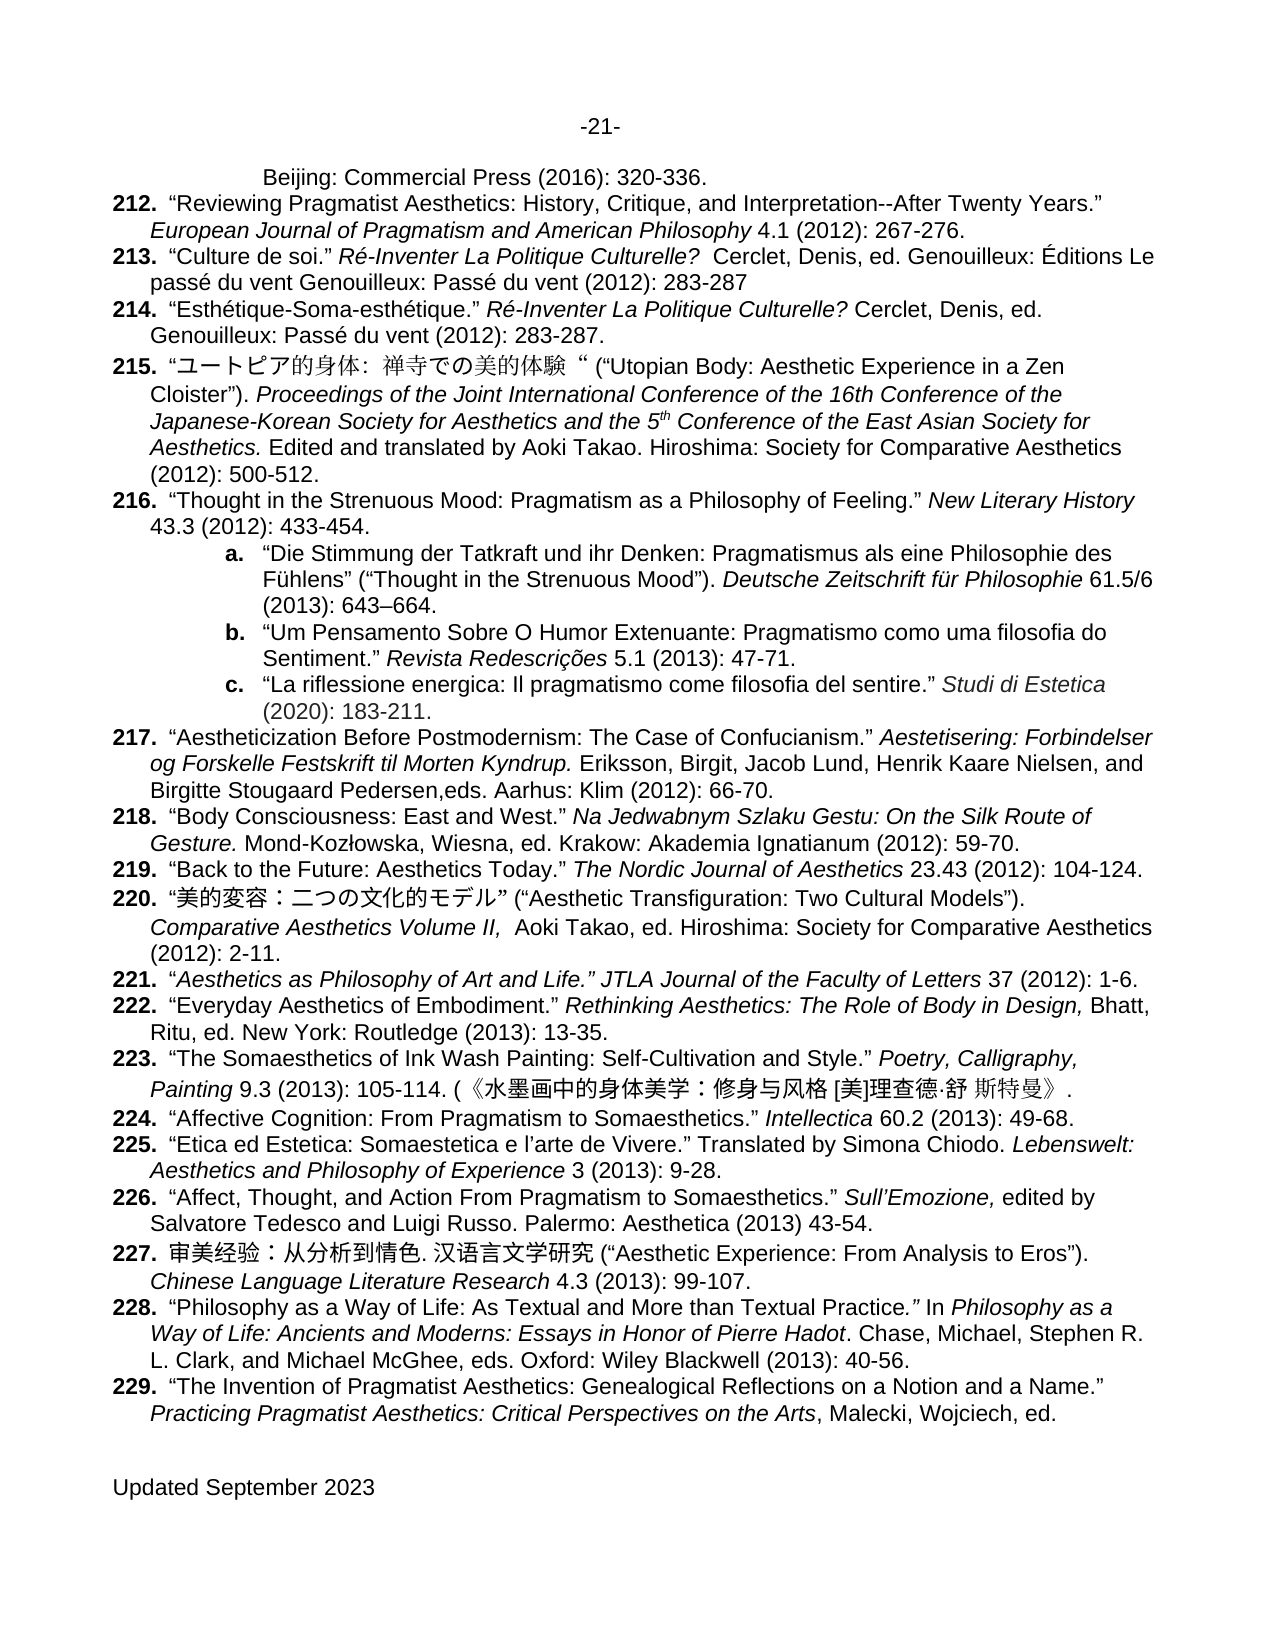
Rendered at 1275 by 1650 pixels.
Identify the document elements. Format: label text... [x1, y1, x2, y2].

list “美的変容：二つの文化的モデル” (“Aesthetic Transfiguration: Two Cultural Models”). Comparative Aesthetics Volume II, Aoki Takao, ed. Hiroshima: Society for Comparative Aesthetics (2012): 2-11. [112, 882, 1162, 966]
list “Culture de soi.” Ré-Inventer La Politique Culturelle? Cerclet, Denis, ed. Genouilleux: Éditions Le passé du vent Genouilleux: Passé du vent (2012): 283-287 [112, 243, 1162, 296]
list “Affect, Thought, and Action From Pragmatism to Somaesthetics.” Sull’Emozione, edited by Salvatore Tedesco and Luigi Russo. Palermo: Aesthetica (2013) 43-54. [112, 1184, 1162, 1236]
list “Etica ed Estetica: Somaestetica e l’arte de Vivere.” Translated by Simona Chiodo. Lebenswelt: Aesthetics and Philosophy of Experience 3 (2013): 9-28. [112, 1131, 1162, 1184]
list “Esthétique-Soma-esthétique.” Ré-Inventer La Politique Culturelle? Cerclet, Denis, ed. Genouilleux: Passé du vent (2012): 283-287. [112, 296, 1162, 348]
list “La riflessione energica: Il pragmatismo come filosofia del sentire.” Studi di Estetica (2020): 183-211. [438, 671, 1162, 724]
list “ユートピア的身体：禅寺での美的体験“ (“Utopian Body: Aesthetic Experience in a Zen Cloister”). Proceedings of the Joint International Conference of the 16th Conference of the Japanese-Korean Society for Aesthetics and the 5th Conference of the East Asian Society for Aesthetics. Edited and translated by Aoki Takao. Hiroshima: Society for Comparative Aesthetics (2012): 500-512. [112, 348, 1162, 487]
list “Aesthetics as Philosophy of Art and Life.” JTLA Journal of the Faculty of Letters 37 (2012): 1-6. [112, 966, 1162, 992]
list “The Somaesthetics of Ink Wash Painting: Self-Cultivation and Style.” Poetry, Calligraphy, Painting 9.3 (2013): 105-114. (《水墨画中的身体美学：修身与风格 [美]理查德·舒 斯特曼》. [112, 1045, 1162, 1105]
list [225, 164, 1162, 190]
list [112, 1373, 1162, 1426]
list “Body Consciousness: East and West.” Na Jedwabnym Szlaku Gestu: On the Silk Route of Gesture. Mond-Kozłowska, Wiesna, ed. Krakow: Akademia Ignatianum (2012): 59-70. [112, 803, 1162, 856]
list “Thought in the Strenuous Mood: Pragmatism as a Philosophy of Feeling.” New Literary History 43.3 (2012): 433-454. [112, 487, 1162, 539]
list “Die Stimmung der Tatkraft und ihr Denken: Pragmatismus als eine Philosophie des Fühlens” (“Thought in the Strenuous Mood”). Deutsche Zeitschrift für Philosophie 61.5/6 (2013): 643–664. [225, 539, 1162, 619]
list “Reviewing Pragmatist Aesthetics: History, Critique, and Interpretation--After Twenty Years.” European Journal of Pragmatism and American Philosophy 4.1 (2012): 267-276. [112, 190, 1162, 243]
list “Everyday Aesthetics of Embodiment.” Rethinking Aesthetics: The Role of Body in Design, Bhatt, Ritu, ed. New York: Routledge (2013): 13-35. [112, 992, 1162, 1045]
list “Aestheticization Before Postmodernism: The Case of Confucianism.” Aestetisering: Forbindelser og Forskelle Festskrift til Morten Kyndrup. Eriksson, Birgit, Jacob Lund, Henrik Kaare Nielsen, and Birgitte Stougaard Pedersen,eds. Aarhus: Klim (2012): 66-70. [112, 724, 1162, 803]
list “Philosophy as a Way of Life: As Textual and More than Textual Practice.” In Philosophy as a Way of Life: Ancients and Moderns: Essays in Honor of Pierre Hadot. Chase, Michael, Stephen R. L. Clark, and Michael McGhee, eds. Oxford: Wiley Blackwell (2013): 40-56. [112, 1294, 1162, 1373]
list “Um Pensamento Sobre O Humor Extenuante: Pragmatismo como uma filosofia do Sentiment.” Revista Redescrições 5.1 (2013): 47-71. [225, 619, 1162, 671]
list “Back to the Future: Aesthetics Today.” The Nordic Journal of Aesthetics 23.43 (2012): 104-124. [112, 856, 1162, 882]
list “Affective Cognition: From Pragmatism to Somaesthetics.” Intellectica 60.2 (2013): 49-68. [112, 1105, 1162, 1131]
list 审美经验：从分析到情色. 汉语言文学研究 (“Aesthetic Experience: From Analysis to Eros”). Chinese Language Literature Research 4.3 (2013): 99-107. [112, 1236, 1162, 1294]
